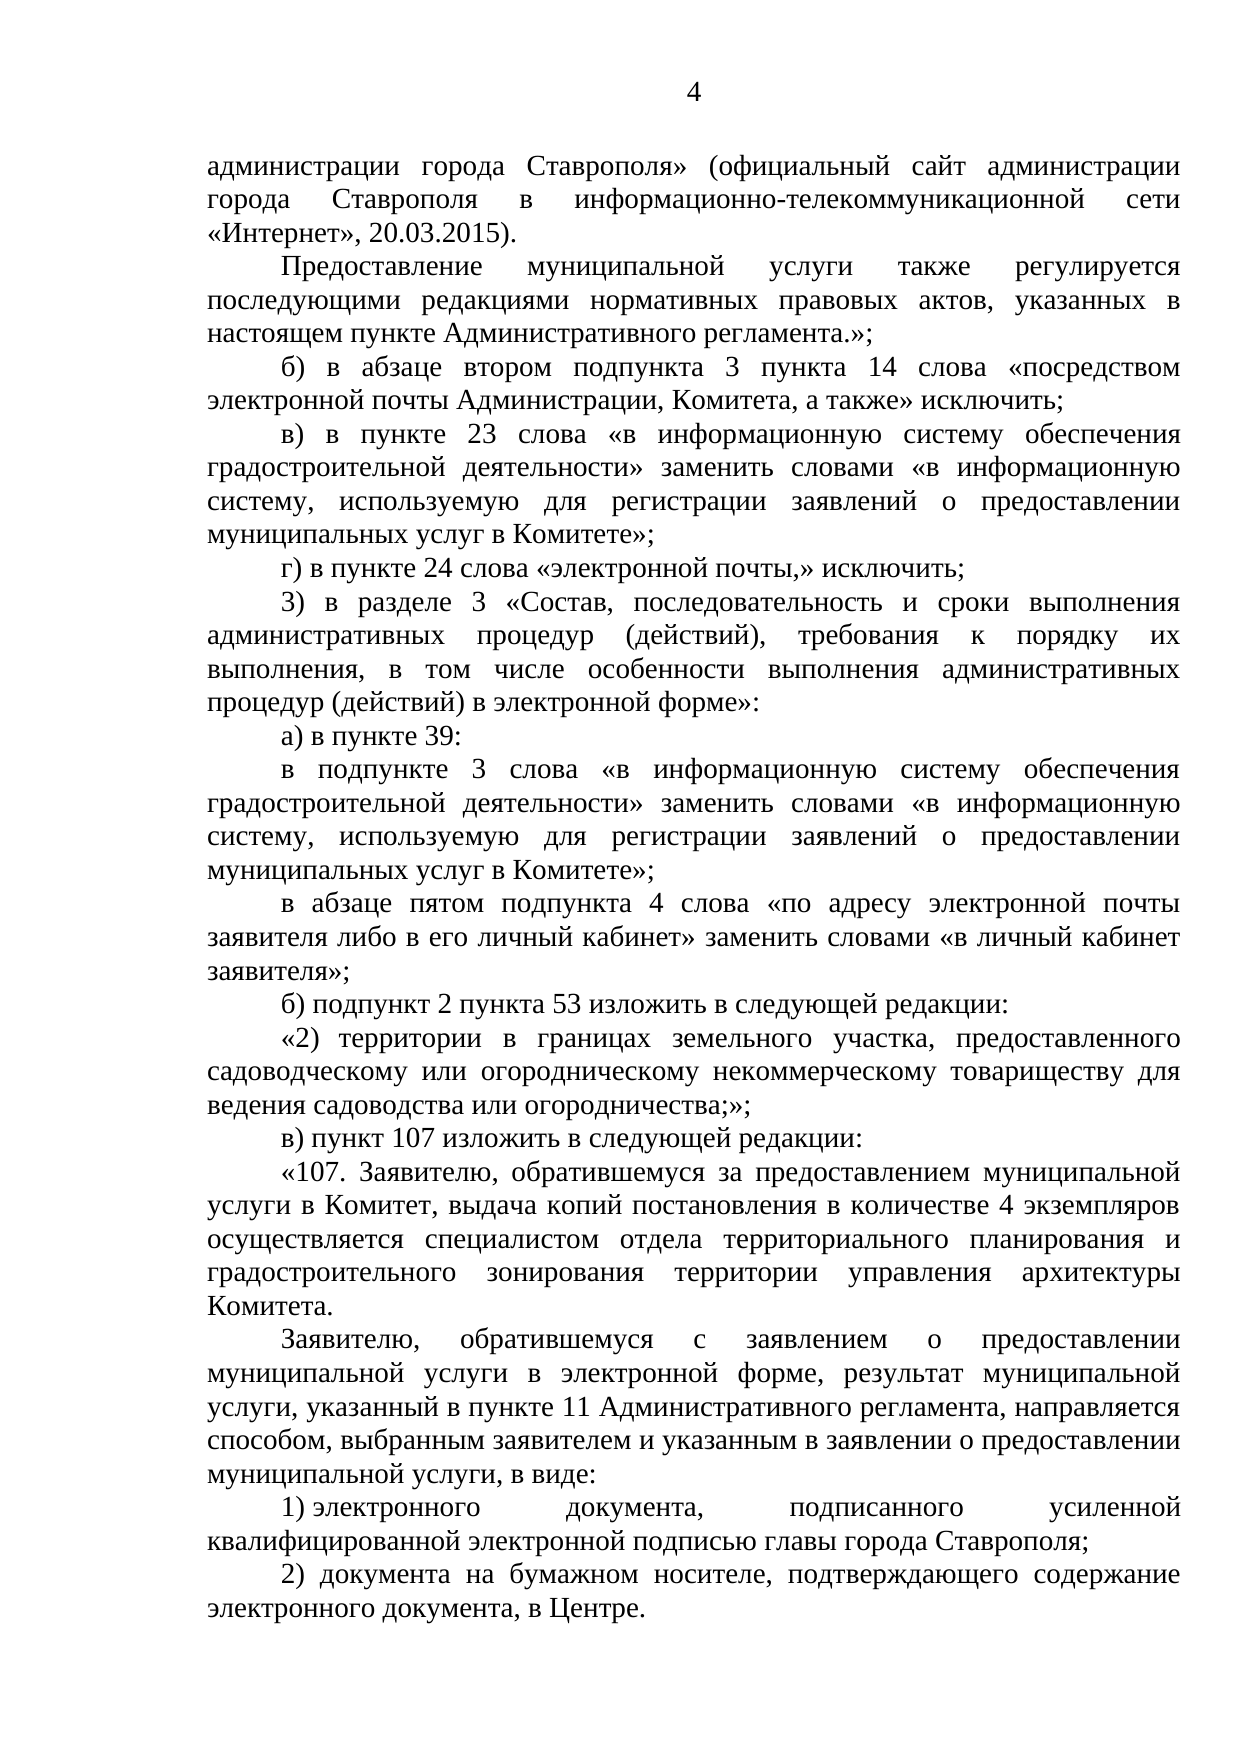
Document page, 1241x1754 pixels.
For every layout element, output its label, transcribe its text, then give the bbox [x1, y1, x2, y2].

text в подпункте 3 слова «в информационную систему обеспечения градостроительной деятельности» заменить словами «в информационную систему, используемую для регистрации заявлений о предоставлении муниципальных услуг в Комитете»; [207, 751, 1181, 886]
text 3) в разделе 3 «Состав, последовательность и сроки выполнения административных процедур (действий), требования к порядку их выполнения, в том числе особенности выполнения административных процедур (действий) в электронной форме»: [207, 584, 1181, 718]
text «107. Заявителю, обратившемуся за предоставлением муниципальной услуги в Комитет, выдача копий постановления в количестве 4 экземпляров осуществляется специалистом отдела территориального планирования и градостроительного зонирования территории управления архитектуры Комитета. [207, 1154, 1181, 1322]
text а) в пункте 39: [207, 718, 1181, 751]
text Предоставление муниципальной услуги также регулируется последующими редакциями нормативных правовых актов, указанных в настоящем пункте Административного регламента.»; [207, 248, 1181, 349]
text «2) территории в границах земельного участка, предоставленного садоводческому или огородническому некоммерческому товариществу для ведения садоводства или огородничества;»; [207, 1020, 1181, 1120]
text в) в пункте 23 слова «в информационную систему обеспечения градостроительной деятельности» заменить словами «в информационную систему, используемую для регистрации заявлений о предоставлении муниципальных услуг в Комитете»; [207, 416, 1181, 550]
text Заявителю, обратившемуся с заявлением о предоставлении муниципальной услуги в электронной форме, результат муниципальной услуги, указанный в пункте 11 Административного регламента, направляется способом, выбранным заявителем и указанным в заявлении о предоставлении муниципальной услуги, в виде: [207, 1322, 1181, 1489]
text 2) документа на бумажном носителе, подтверждающего содержание электронного документа, в Центре. [207, 1556, 1181, 1623]
text в) пункт 107 изложить в следующей редакции: [207, 1120, 1181, 1154]
text г) в пункте 24 слова «электронной почты,» исключить; [207, 550, 1181, 584]
text б) подпункт 2 пункта 53 изложить в следующей редакции: [207, 986, 1181, 1020]
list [207, 148, 1181, 248]
text 1) электронного документа, подписанного усиленной квалифицированной электронной подписью главы города Ставрополя; [207, 1489, 1181, 1556]
text в абзаце пятом подпункта 4 слова «по адресу электронной почты заявителя либо в его личный кабинет» заменить словами «в личный кабинет заявителя»; [207, 886, 1181, 986]
text б) в абзаце втором подпункта 3 пункта 14 слова «посредством электронной почты Администрации, Комитета, а также» исключить; [207, 349, 1181, 416]
